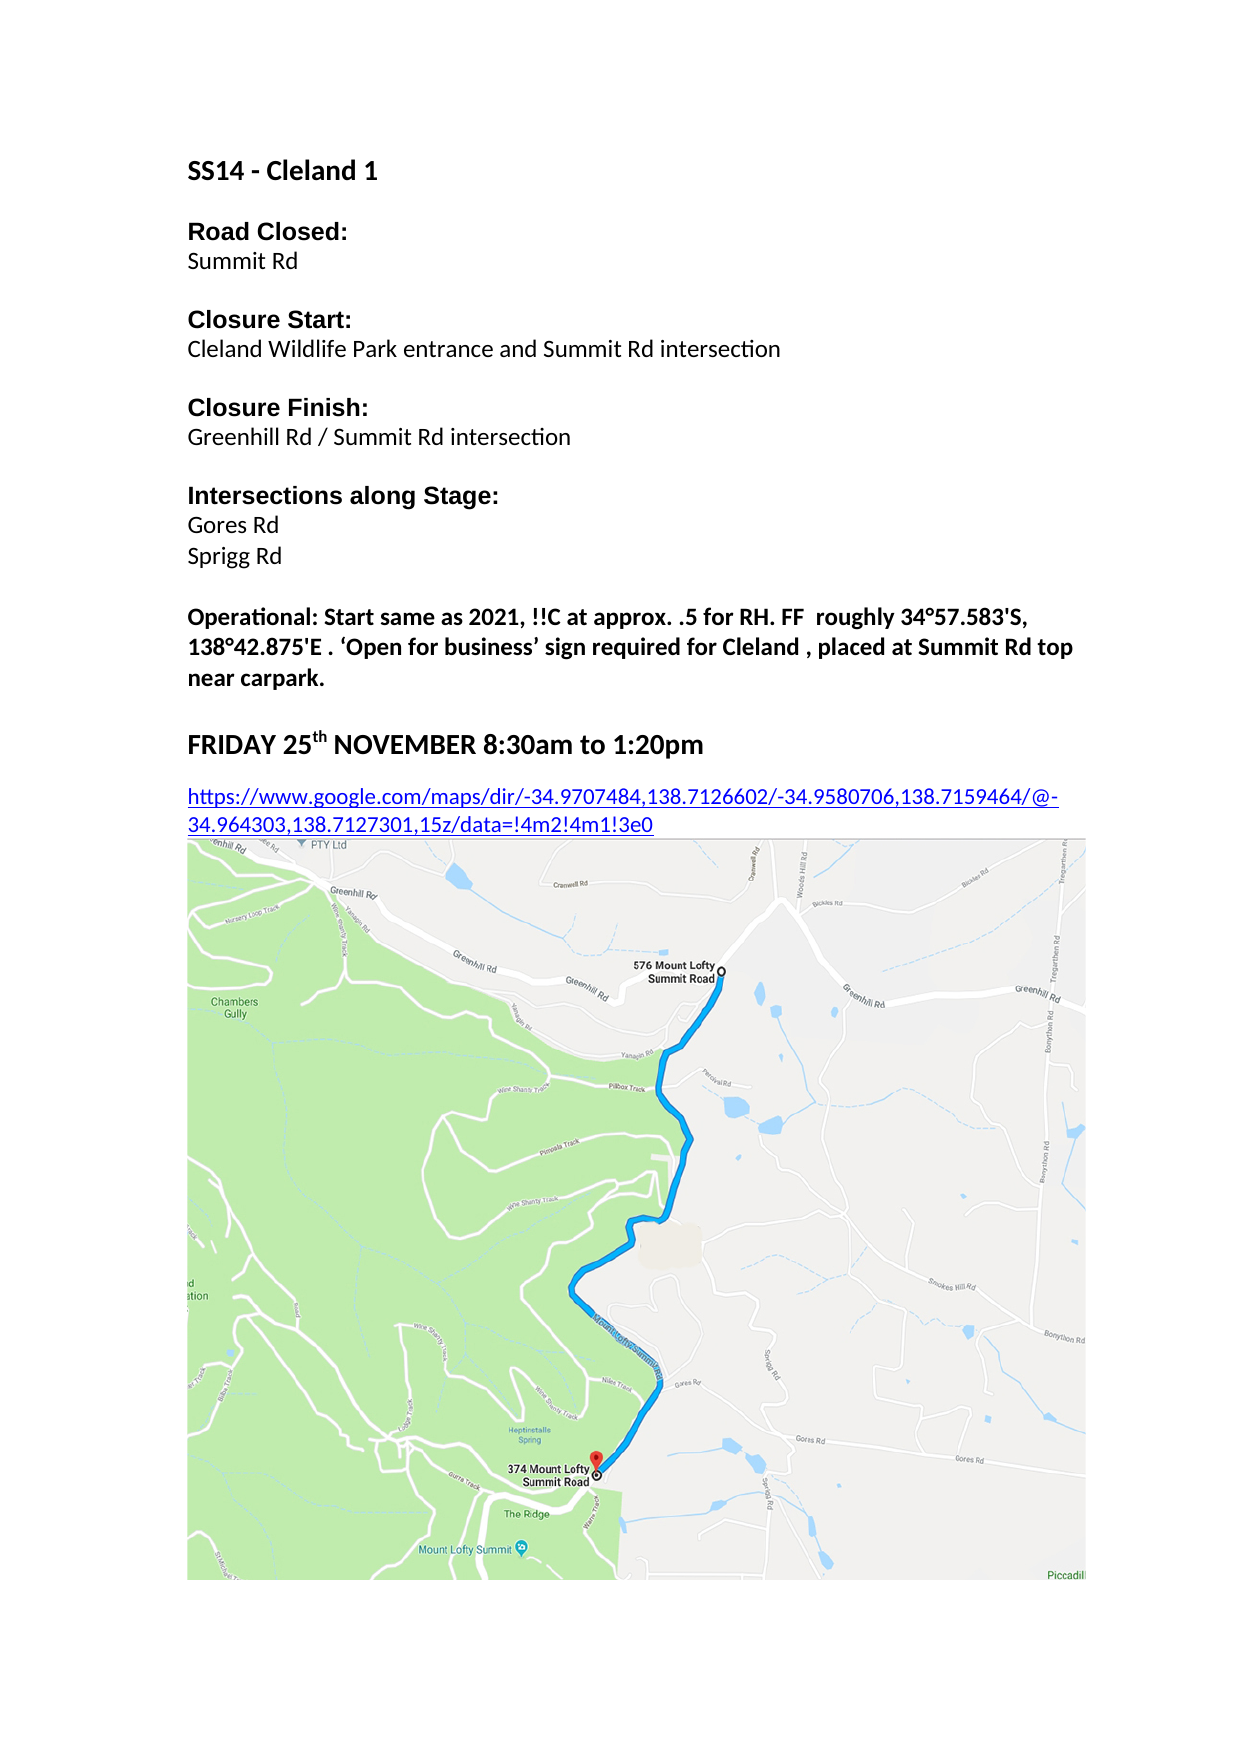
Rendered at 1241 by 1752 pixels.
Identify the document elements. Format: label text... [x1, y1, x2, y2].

text Summit Rd [187, 245, 1090, 276]
text Gores Rd [187, 509, 1090, 540]
text Closure Start: [187, 304, 1090, 333]
text Cleland Wildlife Park entrance and Summit Rd intersection [187, 333, 1090, 364]
text Intersections along Stage: [187, 481, 1090, 509]
picture [187, 838, 1086, 1580]
text Operational: Start same as 2021, !!C at approx. .5 for RH. FF roughly 34°57.583'S, 138°42.875'E . ‘Open for business’ sign required for Cleland , placed at Summit Rd top near carpark. [187, 601, 1090, 692]
subtitle https://www.google.com/maps/dir/-34.9707484,138.7126602/-34.9580706,138.7159464/@-34.964303,138.7127301,15z/data=!4m2!4m1!3e0 [187, 782, 1090, 838]
text Closure Finish: [187, 393, 1090, 421]
text FRIDAY 25th NOVEMBER 8:30am to 1:20pm [187, 726, 1090, 762]
subtitle SS14 - Cleland 1 [187, 152, 1090, 188]
text Sprigg Rd [187, 540, 1090, 570]
text Greenhill Rd / Summit Rd intersection [187, 421, 1090, 452]
text Road Closed: [187, 217, 1090, 245]
